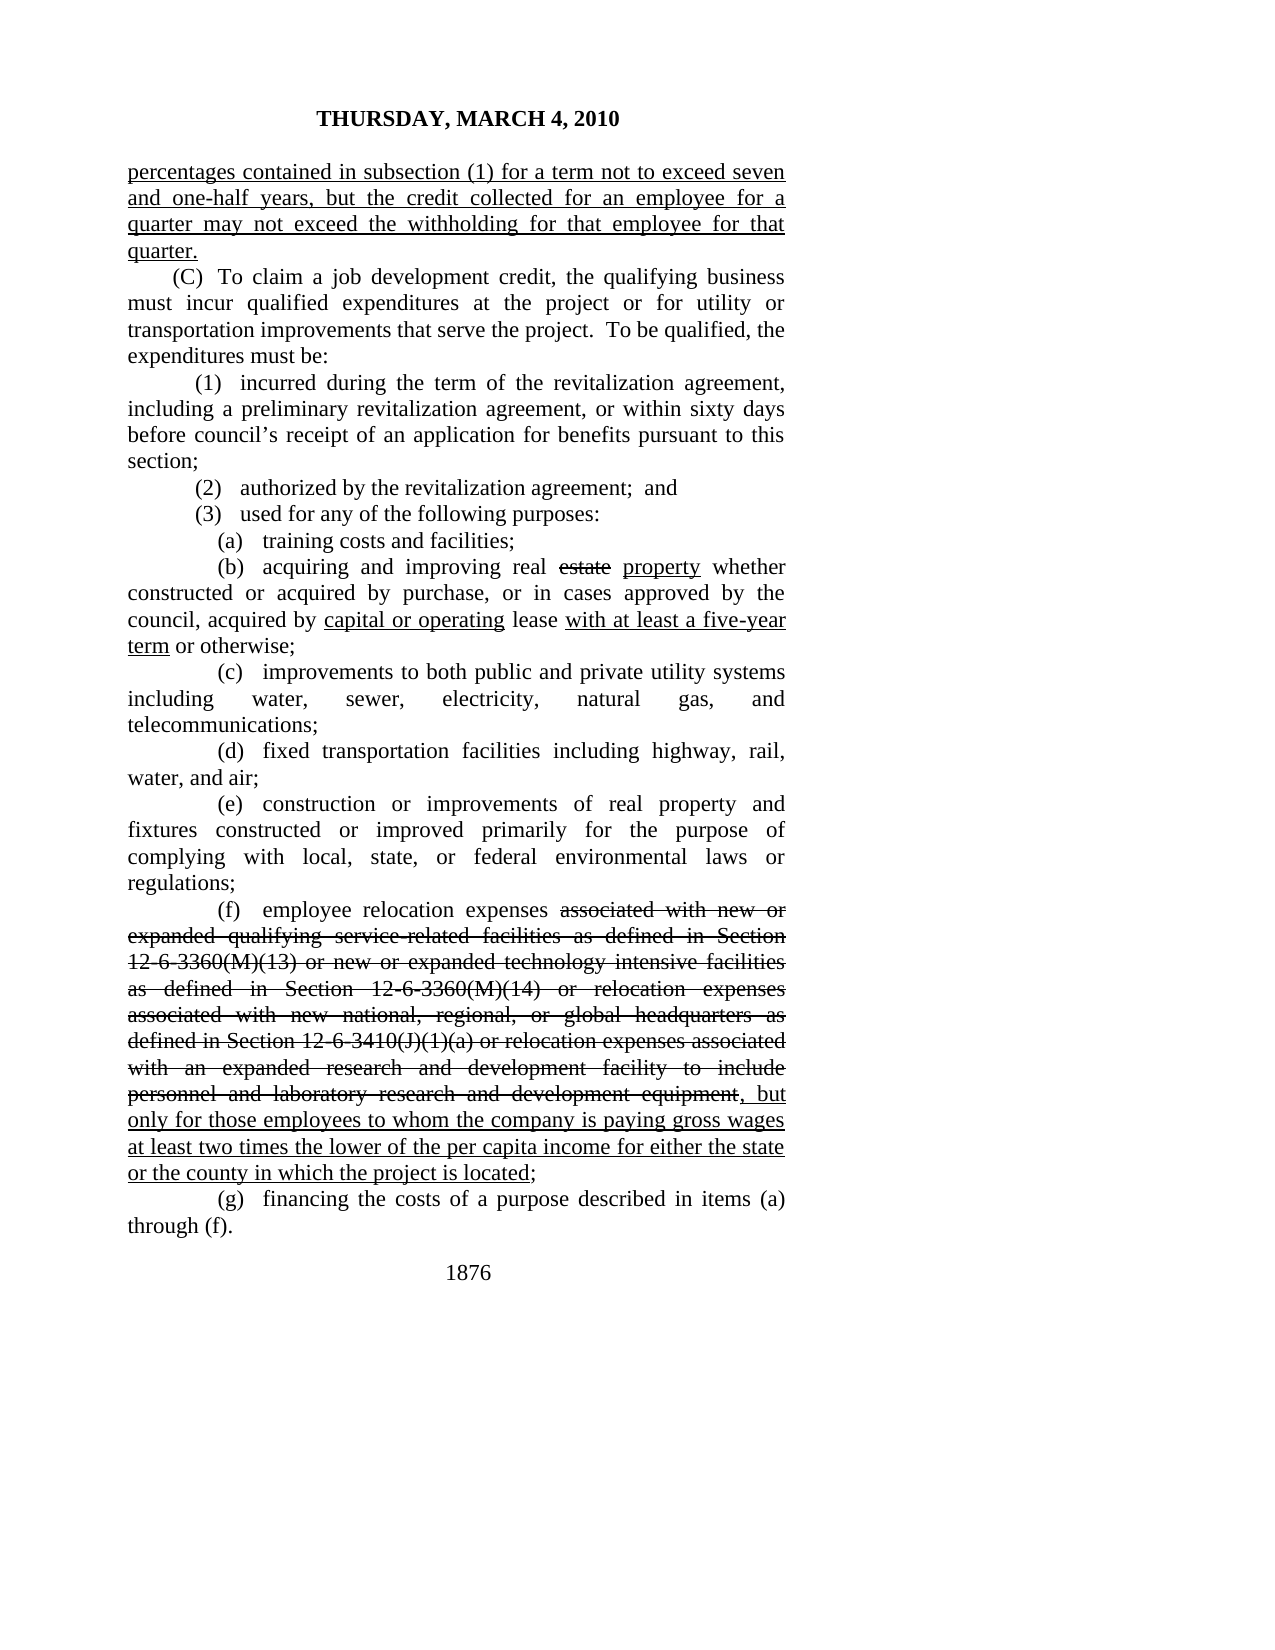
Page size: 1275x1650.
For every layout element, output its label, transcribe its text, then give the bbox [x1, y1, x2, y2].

text (3) used for any of the following purposes: [127, 500, 786, 527]
text (1) incurred during the term of the revitalization agreement, including a preliminary revitalization agreement, or within sixty days before council’s receipt of an application for benefits pursuant to this section; [127, 368, 786, 474]
text (a) training costs and facilities; [127, 527, 786, 553]
text (c) improvements to both public and private utility systems including water, sewer, electricity, natural gas, and telecommunications; [127, 658, 786, 737]
text (g) financing the costs of a purpose described in items (a) through (f). [127, 1186, 786, 1238]
text (f) employee relocation expenses associated with new or expanded qualifying service-related facilities as defined in Section 12-6-3360(M)(13) or new or expanded technology intensive facilities as defined in Section 12-6-3360(M)(14) or relocation expenses associated with new national, regional, or global headquarters as defined in Section 12-6-3410(J)(1)(a) or relocation expenses associated with an expanded research and development facility to include personnel and laboratory research and development equipment, but only for those employees to whom the company is paying gross wages at least two times the lower of the per capita income for either the state or the county in which the project is located; [127, 1069, 786, 1186]
text (b) acquiring and improving real estate property whether constructed or acquired by purchase, or in cases approved by the council, acquired by capital or operating lease with at least a five-year term or otherwise; [127, 553, 786, 658]
text (d) fixed transportation facilities including highway, rail, water, and air; [127, 737, 786, 790]
text (C) To claim a job development credit, the qualifying business must incur qualified expenditures at the project or for utility or transportation improvements that serve the project. To be qualified, the expenditures must be: [127, 263, 786, 368]
text (2) authorized by the revitalization agreement; and [127, 474, 786, 500]
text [127, 158, 786, 181]
text (e) construction or improvements of real property and fixtures constructed or improved primarily for the purpose of complying with local, state, or federal environmental laws or regulations; [127, 790, 786, 896]
